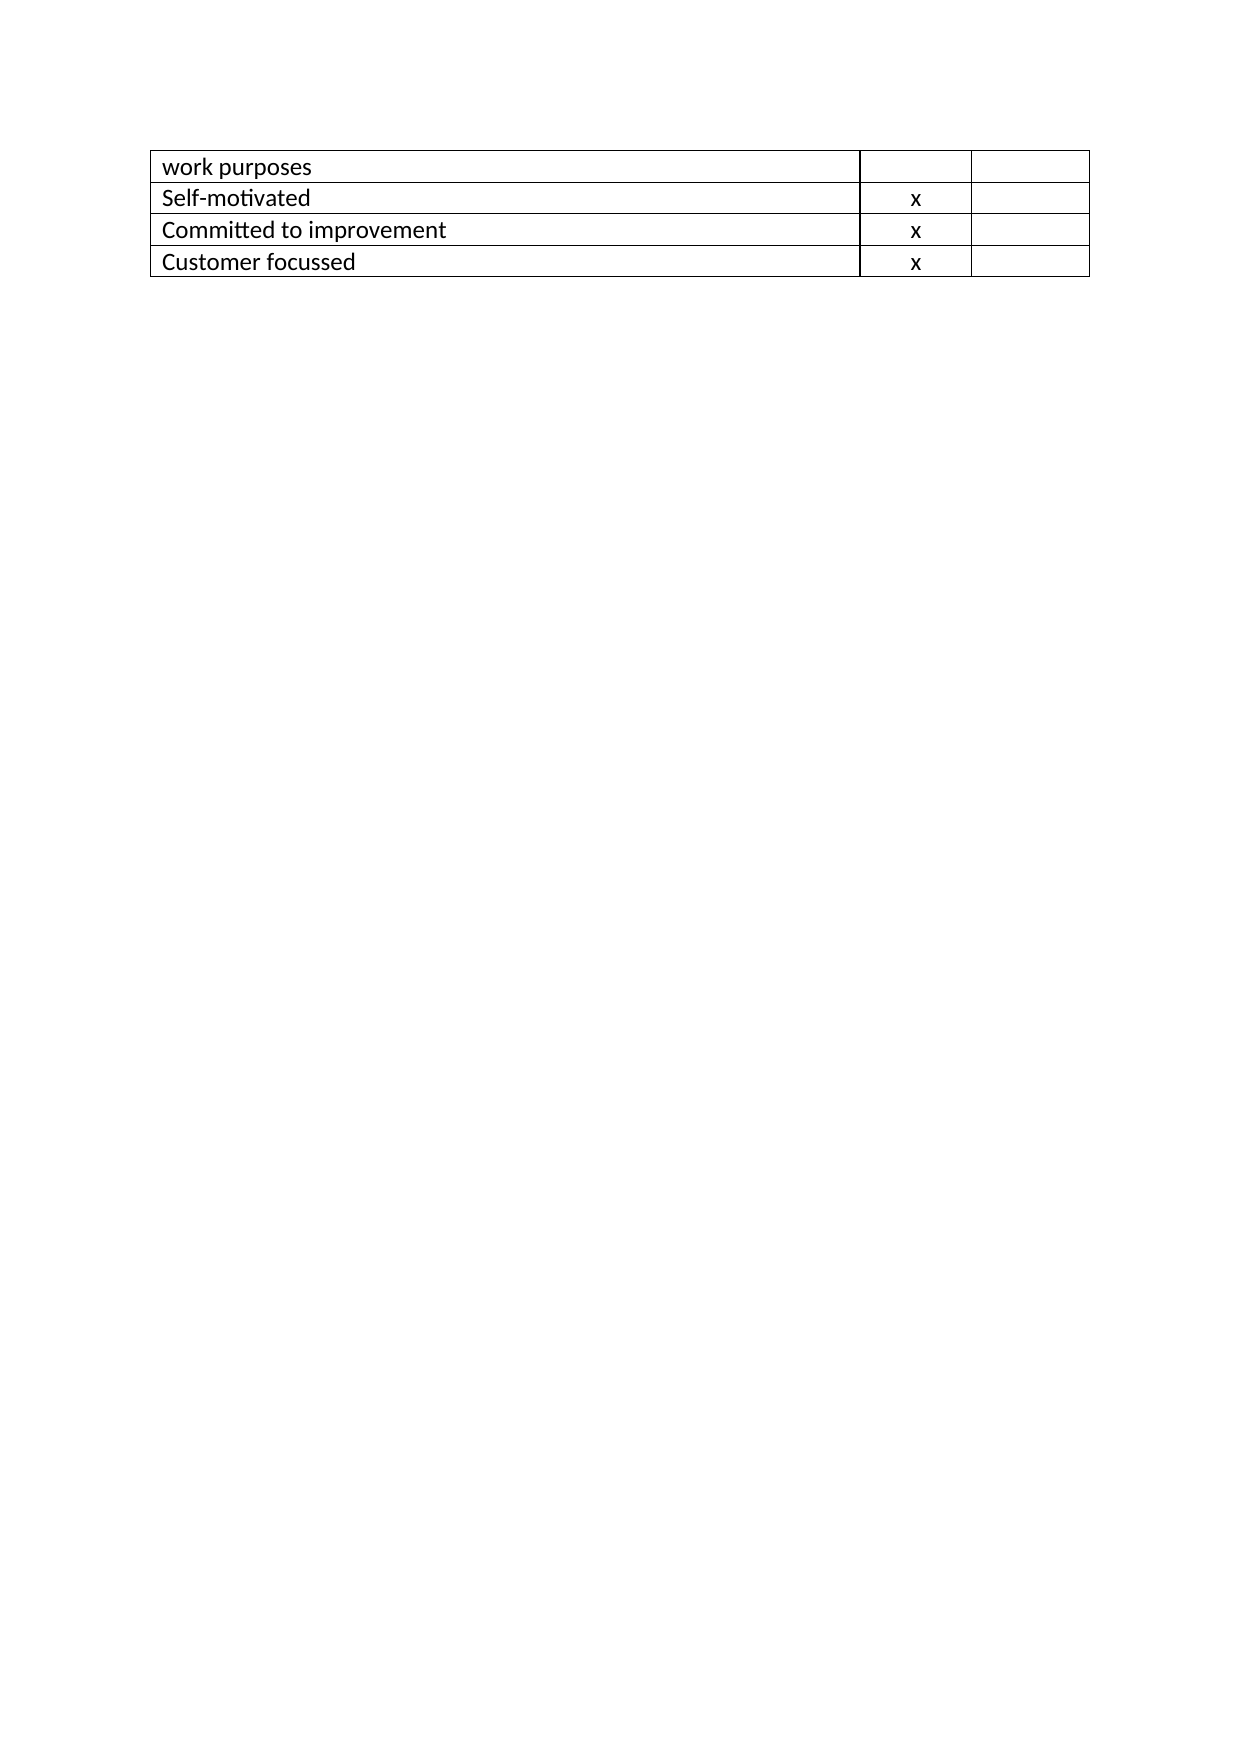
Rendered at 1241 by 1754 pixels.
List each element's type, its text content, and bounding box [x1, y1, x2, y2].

table_cell Self-motivated [151, 183, 859, 213]
table_cell x [972, 151, 1089, 182]
table_cell x [861, 246, 971, 276]
table_cell [861, 151, 971, 182]
table_cell [972, 183, 1089, 213]
table_cell [972, 214, 1089, 245]
table_cell Committed to improvement [151, 214, 859, 245]
table_cell x [861, 183, 971, 213]
table_cell Customer focussed [151, 246, 859, 276]
table_cell [972, 246, 1089, 276]
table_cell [151, 151, 859, 182]
table_cell x [861, 214, 971, 245]
